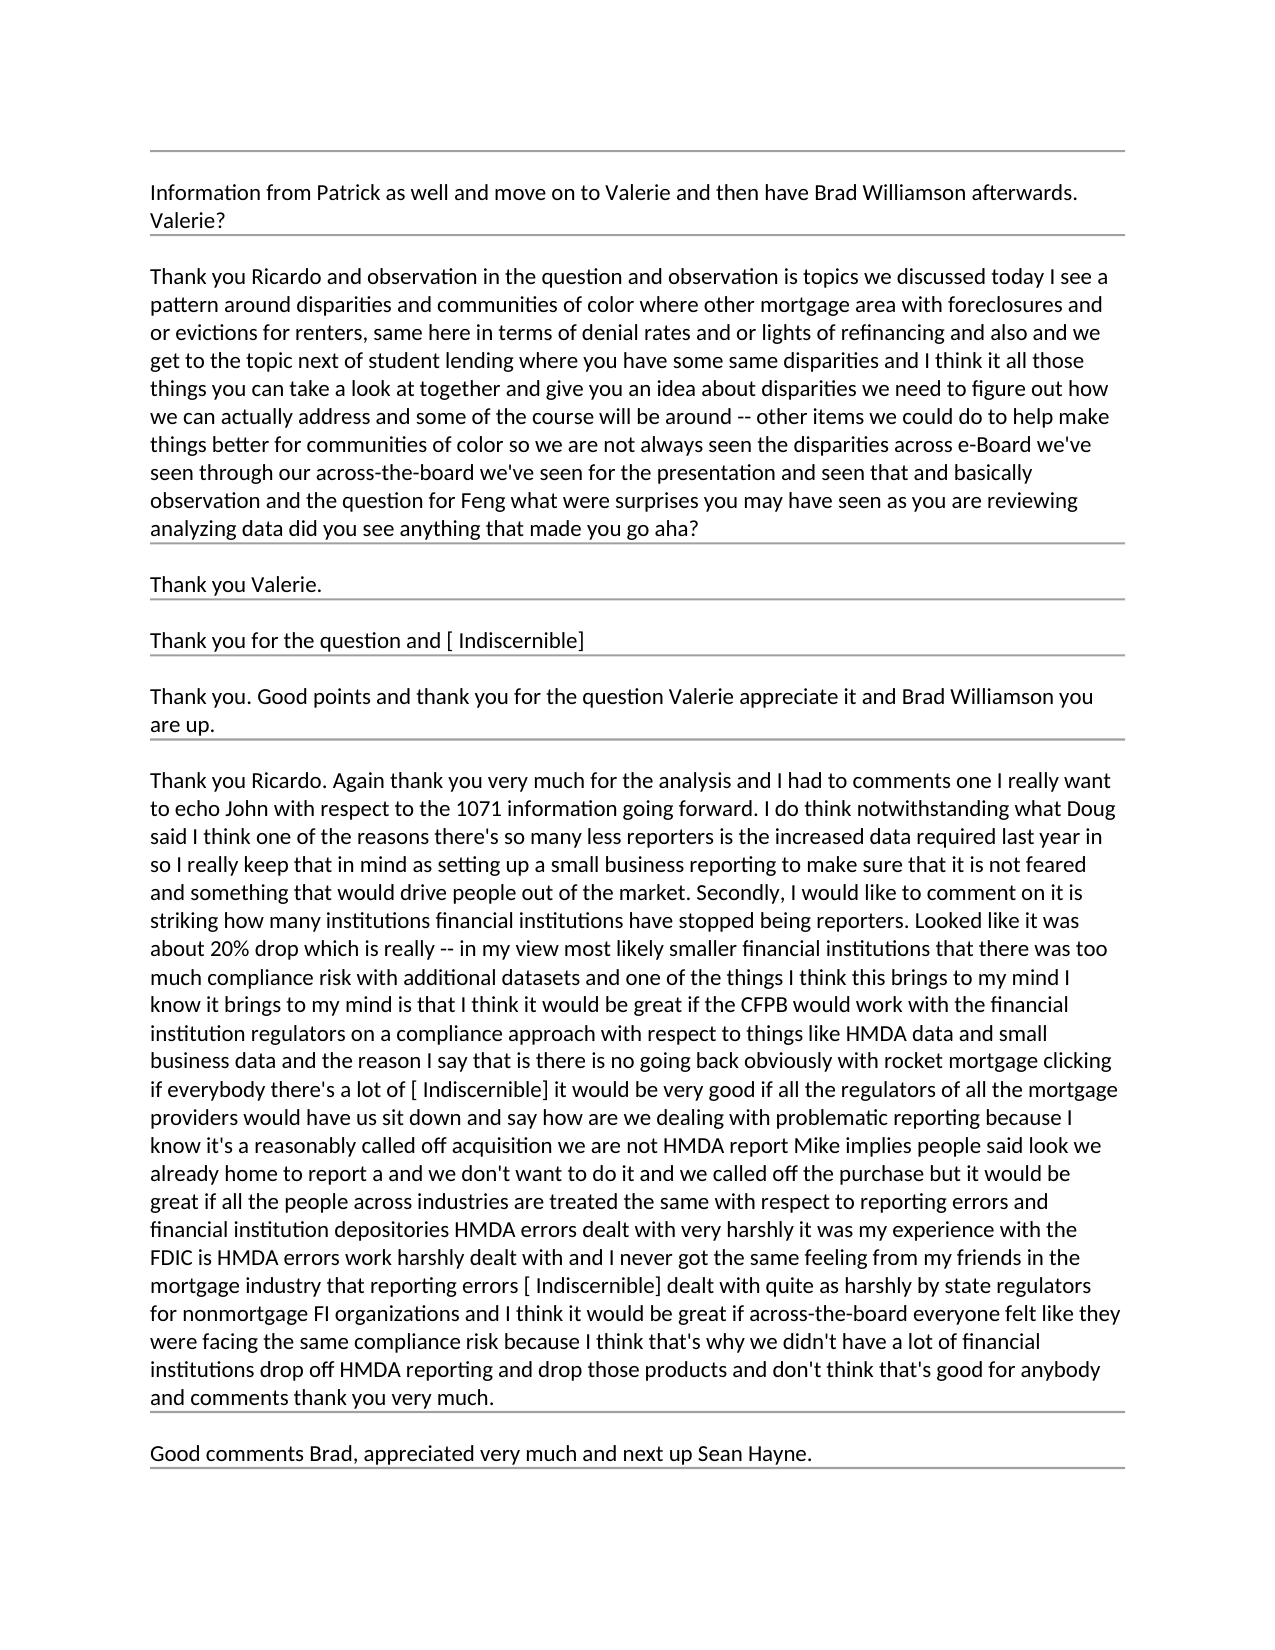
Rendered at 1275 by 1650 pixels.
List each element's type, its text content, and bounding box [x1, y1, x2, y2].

text Thank you. Good points and thank you for the question Valerie appreciate it and Brad Williamson you are up. [150, 682, 1125, 738]
text Thank you Valerie. [150, 570, 1125, 598]
text Thank you Ricardo and observation in the question and observation is topics we discussed today I see a pattern around disparities and communities of color where other mortgage area with foreclosures and or evictions for renters, same here in terms of denial rates and or lights of refinancing and also and we get to the topic next of student lending where you have some same disparities and I think it all those things you can take a look at together and give you an idea about disparities we need to figure out how we can actually address and some of the course will be around -- other items we could do to help make things better for communities of color so we are not always seen the disparities across e-Board we've seen through our across-the-board we've seen for the presentation and seen that and basically observation and the question for Feng what were surprises you may have seen as you are reviewing analyzing data did you see anything that made you go aha? [150, 262, 1125, 542]
text Good comments Brad, appreciated very much and next up Sean Hayne. [150, 1439, 1125, 1466]
text Thank you for the question and [ Indiscernible] [150, 626, 1125, 654]
text Thank you Ricardo. Again thank you very much for the analysis and I had to comments one I really want to echo John with respect to the 1071 information going forward. I do think notwithstanding what Doug said I think one of the reasons there's so many less reporters is the increased data required last year in so I really keep that in mind as setting up a small business reporting to make sure that it is not feared and something that would drive people out of the market. Secondly, I would like to comment on it is striking how many institutions financial institutions have stopped being reporters. Looked like it was about 20% drop which is really -- in my view most likely smaller financial institutions that there was too much compliance risk with additional datasets and one of the things I think this brings to my mind I know it brings to my mind is that I think it would be great if the CFPB would work with the financial institution regulators on a compliance approach with respect to things like HMDA data and small business data and the reason I say that is there is no going back obviously with rocket mortgage clicking if everybody there's a lot of [ Indiscernible] it would be very good if all the regulators of all the mortgage providers would have us sit down and say how are we dealing with problematic reporting because I know it's a reasonably called off acquisition we are not HMDA report Mike implies people said look we already home to report a and we don't want to do it and we called off the purchase but it would be great if all the people across industries are treated the same with respect to reporting errors and financial institution depositories HMDA errors dealt with very harshly it was my experience with the FDIC is HMDA errors work harshly dealt with and I never got the same feeling from my friends in the mortgage industry that reporting errors [ Indiscernible] dealt with quite as harshly by state regulators for nonmortgage FI organizations and I think it would be great if across-the-board everyone felt like they were facing the same compliance risk because I think that's why we didn't have a lot of financial institutions drop off HMDA reporting and drop those products and don't think that's good for anybody and comments thank you very much. [150, 766, 1125, 1410]
text Information from Patrick as well and move on to Valerie and then have Brad Williamson afterwards. Valerie? [150, 178, 1125, 234]
